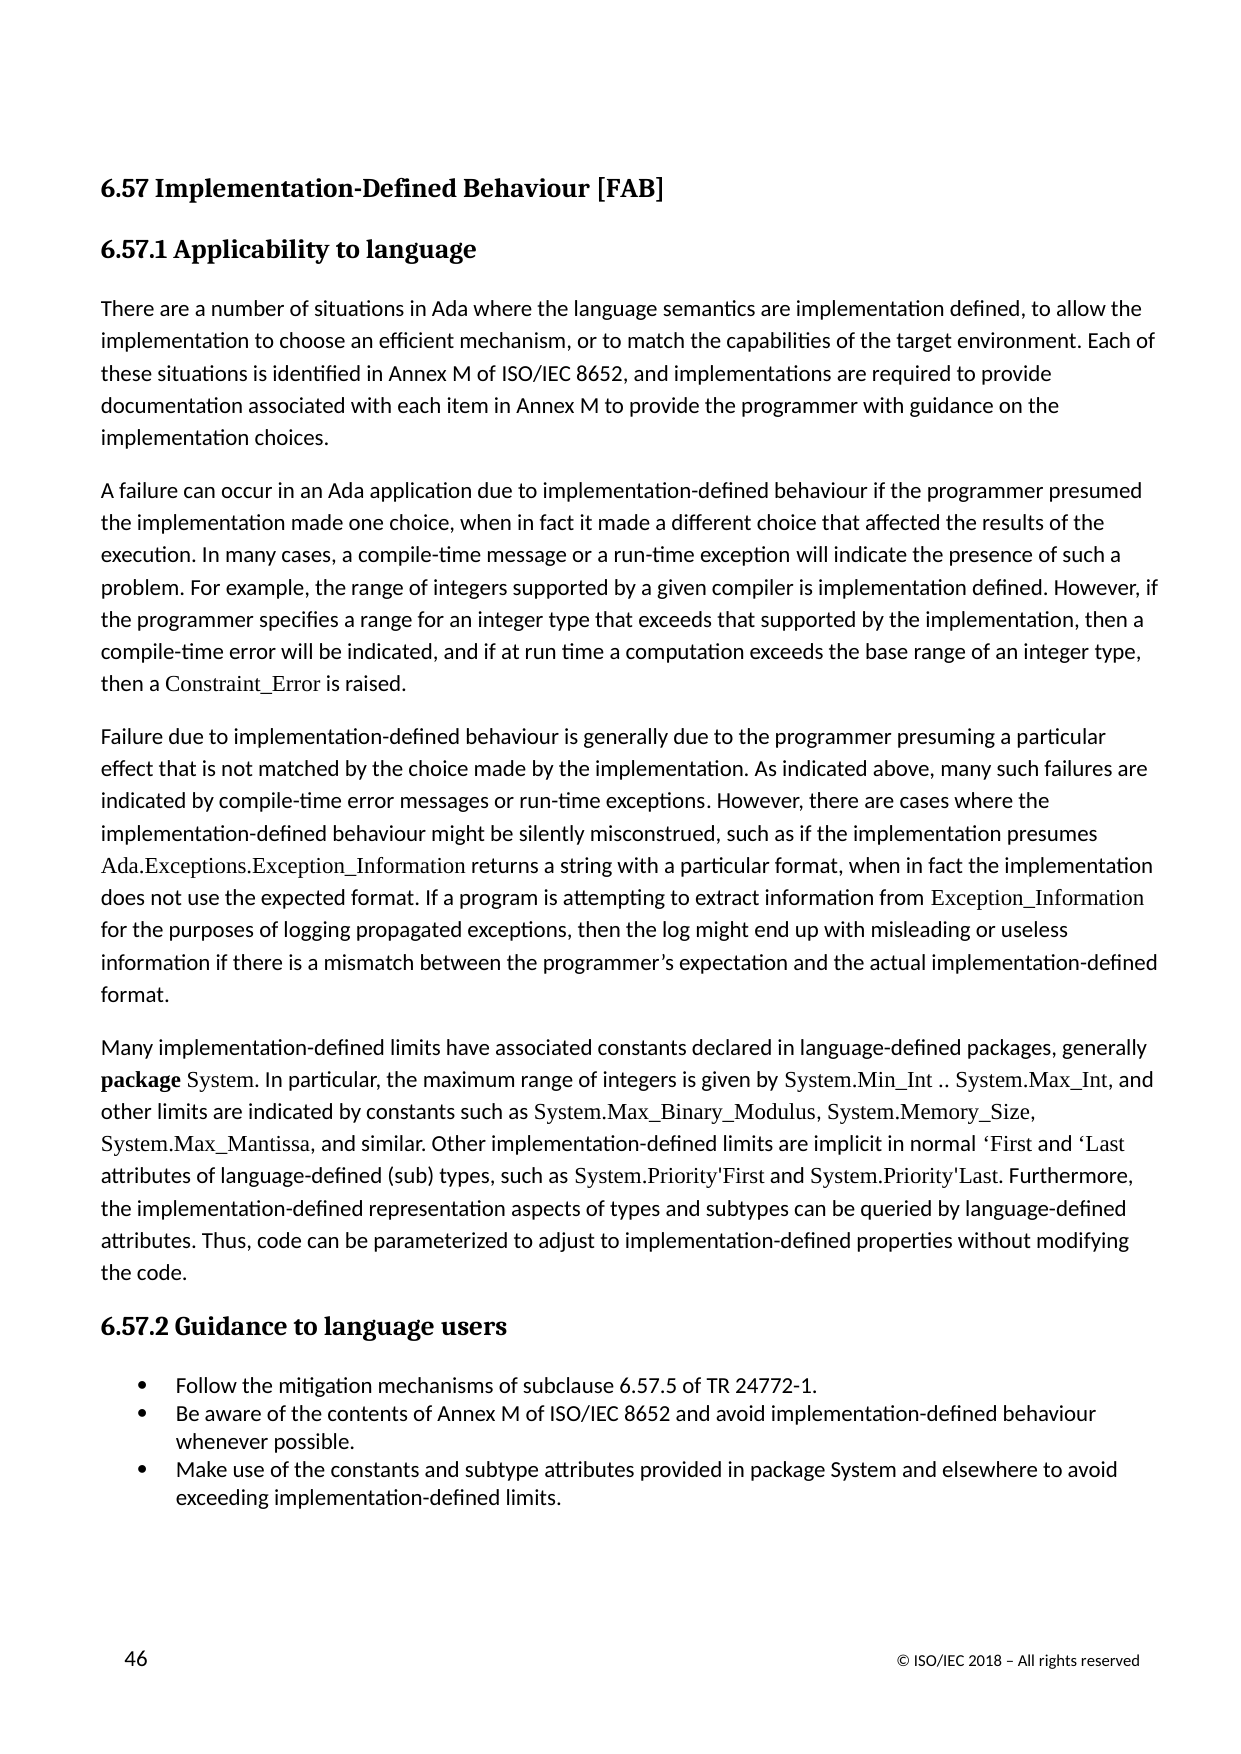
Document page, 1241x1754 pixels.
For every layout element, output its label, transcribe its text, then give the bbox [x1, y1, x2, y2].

text A failure can occur in an Ada application due to implementation-defined behaviour if the programmer presumed the implementation made one choice, when in fact it made a different choice that affected the results of the execution. In many cases, a compile-time message or a run-time exception will indicate the presence of such a problem. For example, the range of integers supported by a given compiler is implementation defined. However, if the programmer specifies a range for an integer type that exceeds that supported by the implementation, then a compile-time error will be indicated, and if at run time a computation exceeds the base range of an integer type, then a Constraint_Error is raised. [101, 476, 1164, 697]
list Make use of the constants and subtype attributes provided in package System and elsewhere to avoid exceeding implementation-defined limits. [138, 1455, 1164, 1511]
list Follow the mitigation mechanisms of subclause 6.57.5 of TR 24772-1. [138, 1371, 1164, 1399]
text There are a number of situations in Ada where the language semantics are implementation defined, to allow the implementation to choose an efficient mechanism, or to match the capabilities of the target environment. Each of these situations is identified in Annex M of ISO/IEC 8652, and implementations are required to provide documentation associated with each item in Annex M to provide the programmer with guidance on the implementation choices. [101, 294, 1164, 451]
text Many implementation-defined limits have associated constants declared in language-defined packages, generally package System. In particular, the maximum range of integers is given by System.Min_Int .. System.Max_Int, and other limits are indicated by constants such as System.Max_Binary_Modulus, System.Memory_Size, System.Max_Mantissa, and similar. Other implementation-defined limits are implicit in normal ‘First and ‘Last attributes of language-defined (sub) types, such as System.Priority'First and System.Priority'Last. Furthermore, the implementation-defined representation aspects of types and subtypes can be queried by language-defined attributes. Thus, code can be parameterized to adjust to implementation-defined properties without modifying the code. [101, 1033, 1164, 1286]
subtitle 6.57.2 Guidance to language users [101, 1311, 1164, 1342]
subtitle 6.57 Implementation-Defined Behaviour [FAB] [101, 173, 1164, 205]
subtitle 6.57.1 Applicability to language [101, 234, 1164, 265]
text Failure due to implementation-defined behaviour is generally due to the programmer presuming a particular effect that is not matched by the choice made by the implementation. As indicated above, many such failures are indicated by compile-time error messages or run-time exceptions. However, there are cases where the implementation-defined behaviour might be silently misconstrued, such as if the implementation presumes Ada.Exceptions.Exception_Information returns a string with a particular format, when in fact the implementation does not use the expected format. If a program is attempting to extract information from Exception_Information for the purposes of logging propagated exceptions, then the log might end up with misleading or useless information if there is a mismatch between the programmer’s expectation and the actual implementation-defined format. [101, 722, 1164, 1008]
list Be aware of the contents of Annex M of ISO/IEC 8652 and avoid implementation-defined behaviour whenever possible. [138, 1399, 1164, 1455]
